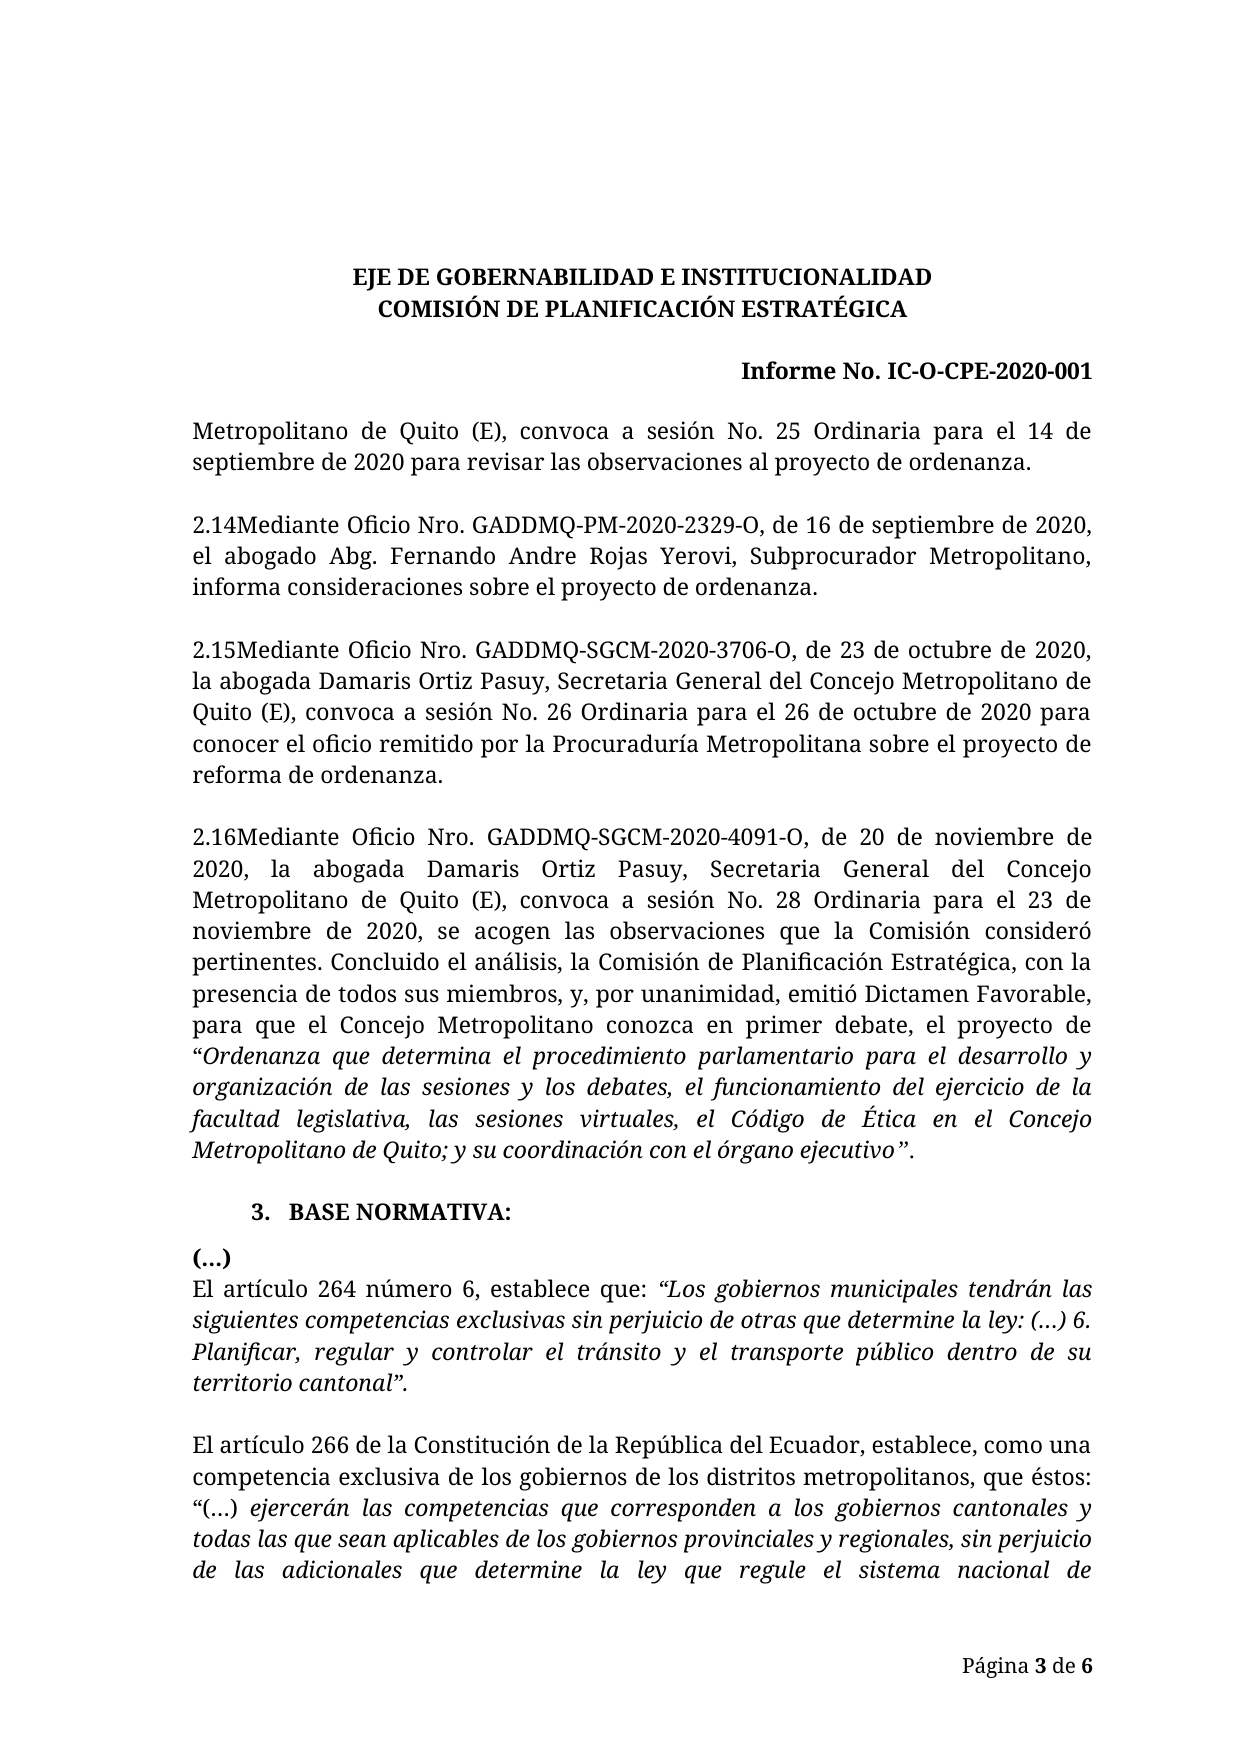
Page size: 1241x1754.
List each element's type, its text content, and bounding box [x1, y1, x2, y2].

list Mediante Oficio Nro. GADDMQ-SGCM-2020-3706-O, de 23 de octubre de 2020, la abogada Damaris Ortiz Pasuy, Secretaria General del Concejo Metropolitano de Quito (E), convoca a sesión No. 26 Ordinaria para el 26 de octubre de 2020 para conocer el oficio remitido por la Procuraduría Metropolitana sobre el proyecto de reforma de ordenanza. [192, 634, 1093, 790]
list Mediante Oficio Nro. GADDMQ-PM-2020-2329-O, de 16 de septiembre de 2020, el abogado Abg. Fernando Andre Rojas Yerovi, Subprocurador Metropolitano, informa consideraciones sobre el proyecto de ordenanza. [192, 509, 1093, 603]
text (…) [192, 1242, 1093, 1273]
list BASE NORMATIVA: [251, 1196, 1093, 1228]
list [192, 415, 1093, 478]
text El artículo 264 número 6, establece que: “Los gobiernos municipales tendrán las siguientes competencias exclusivas sin perjuicio de otras que determine la ley: (…) 6. Planificar, regular y controlar el tránsito y el transporte público dentro de su territorio cantonal”. [192, 1273, 1093, 1398]
list Mediante Oficio Nro. GADDMQ-SGCM-2020-4091-O, de 20 de noviembre de 2020, la abogada Damaris Ortiz Pasuy, Secretaria General del Concejo Metropolitano de Quito (E), convoca a sesión No. 28 Ordinaria para el 23 de noviembre de 2020, se acogen las observaciones que la Comisión consideró pertinentes. Concluido el análisis, la Comisión de Planificación Estratégica, con la presencia de todos sus miembros, y, por unanimidad, emitió Dictamen Favorable, para que el Concejo Metropolitano conozca en primer debate, el proyecto de “Ordenanza que determina el procedimiento parlamentario para el desarrollo y organización de las sesiones y los debates, el funcionamiento del ejercicio de la facultad legislativa, las sesiones virtuales, el Código de Ética en el Concejo Metropolitano de Quito; y su coordinación con el órgano ejecutivo”. [192, 821, 1093, 1165]
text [192, 1429, 1093, 1586]
